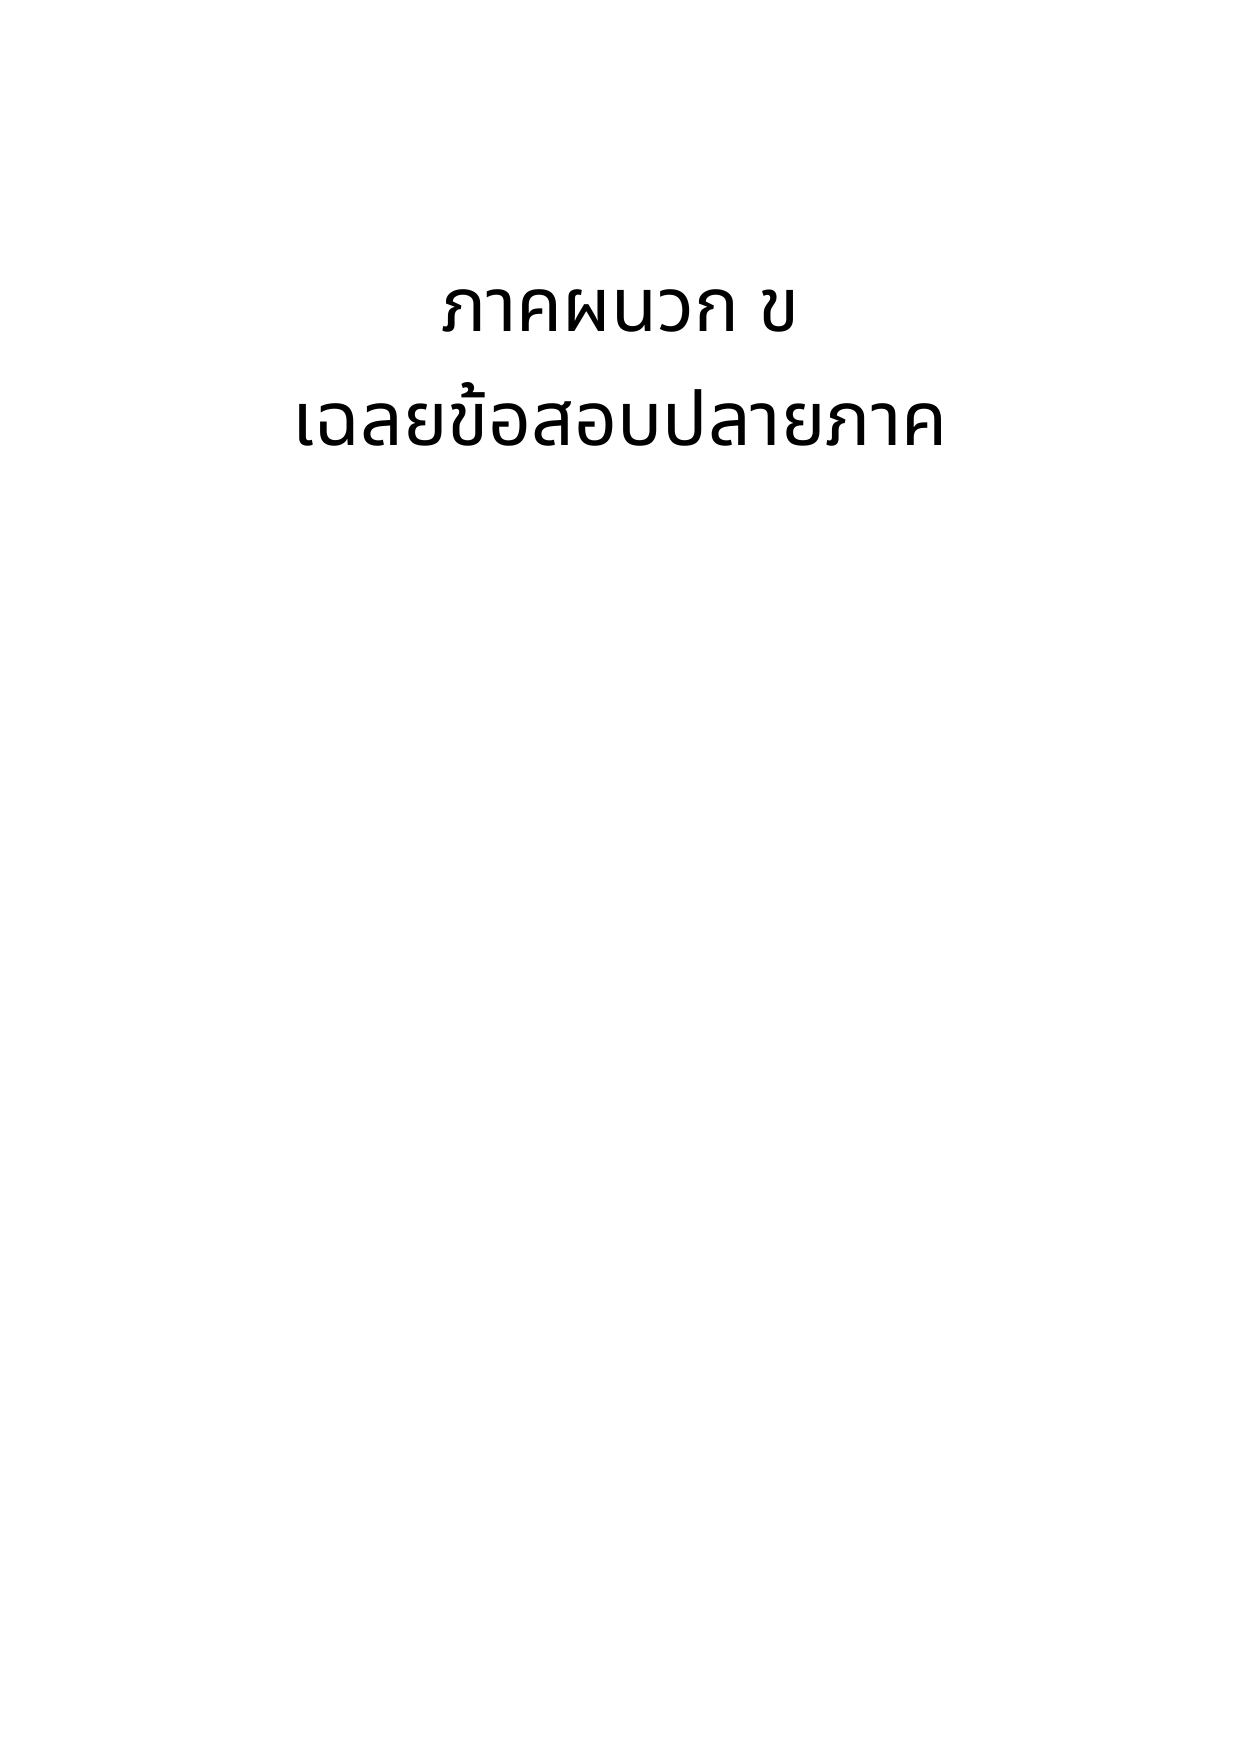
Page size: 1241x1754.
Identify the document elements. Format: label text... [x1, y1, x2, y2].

text เฉลยข้อสอบปลายภาค [150, 366, 1090, 479]
text ภาคผนวก ข [150, 252, 1090, 366]
